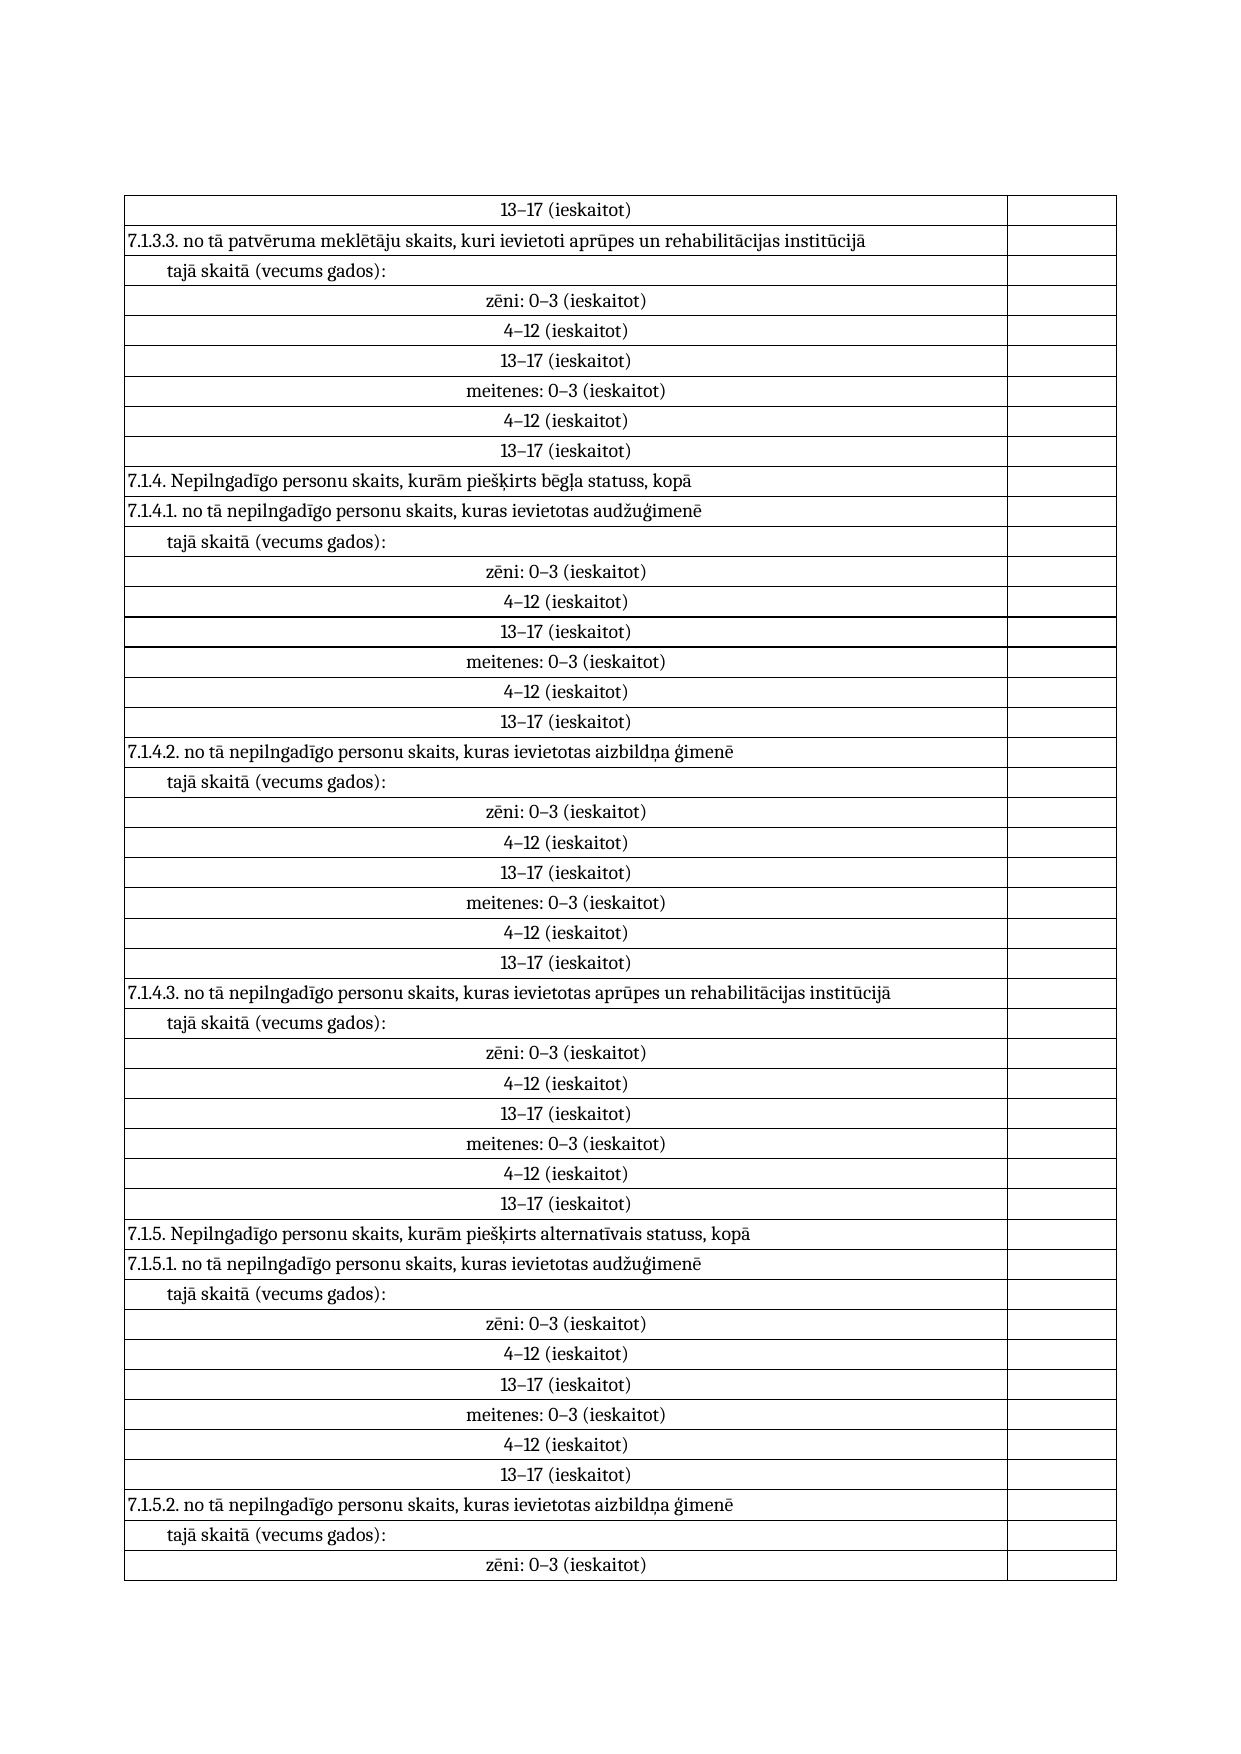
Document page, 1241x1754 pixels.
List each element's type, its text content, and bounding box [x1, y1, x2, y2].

table_cell [1008, 768, 1116, 797]
table_cell 4–12 (ieskaitot) [125, 678, 1007, 707]
table_cell zēni: 0–3 (ieskaitot) [125, 798, 1007, 827]
table_cell [1008, 316, 1116, 345]
table_cell [1008, 587, 1116, 616]
table_cell [1008, 1250, 1116, 1279]
table_cell [1008, 1069, 1116, 1098]
table_cell [1008, 858, 1116, 887]
table_cell 13–17 (ieskaitot) [125, 1460, 1007, 1489]
table_cell meitenes: 0–3 (ieskaitot) [125, 377, 1007, 406]
table_cell [1008, 919, 1116, 947]
table_cell 4–12 (ieskaitot) [125, 919, 1007, 947]
table_cell meitenes: 0–3 (ieskaitot) [125, 1400, 1007, 1429]
table_cell [1008, 1370, 1116, 1399]
table_cell [1008, 1310, 1116, 1339]
table_cell [1008, 377, 1116, 406]
table_cell [1008, 497, 1116, 526]
table_cell [1008, 226, 1116, 255]
table_cell [1008, 979, 1116, 1008]
table_cell [1008, 738, 1116, 767]
table_cell 7.1.4. Nepilngadīgo personu skaits, kurām piešķirts bēgļa statuss, kopā [125, 467, 1007, 496]
table_cell [1008, 527, 1116, 556]
table_cell [1008, 196, 1116, 225]
table_cell 13–17 (ieskaitot) [125, 346, 1007, 376]
table_cell [1008, 1220, 1116, 1248]
table_cell tajā skaitā (vecums gados): [125, 256, 1007, 285]
table_cell [1008, 828, 1116, 857]
table_cell [1008, 437, 1116, 466]
table_cell [1008, 1430, 1116, 1459]
table_cell meitenes: 0–3 (ieskaitot) [125, 888, 1007, 917]
table_cell [1008, 1280, 1116, 1309]
table_cell [1008, 678, 1116, 707]
table_cell [1008, 557, 1116, 586]
table_cell tajā skaitā (vecums gados): [125, 1280, 1007, 1309]
table_cell 4–12 (ieskaitot) [125, 1430, 1007, 1459]
table_cell 13–17 (ieskaitot) [125, 618, 1007, 646]
table_cell [1008, 618, 1116, 646]
table_cell 4–12 (ieskaitot) [125, 316, 1007, 345]
table_cell zēni: 0–3 (ieskaitot) [125, 1551, 1007, 1580]
table_cell 7.1.4.1. no tā nepilngadīgo personu skaits, kuras ievietotas audžuģimenē [125, 497, 1007, 526]
table_cell 4–12 (ieskaitot) [125, 587, 1007, 616]
table_cell [1008, 1340, 1116, 1369]
table_cell 7.1.5. Nepilngadīgo personu skaits, kurām piešķirts alternatīvais statuss, kopā [125, 1220, 1007, 1248]
table_cell [1008, 346, 1116, 376]
table_cell [1008, 708, 1116, 737]
table_cell zēni: 0–3 (ieskaitot) [125, 1310, 1007, 1339]
table_cell [1008, 286, 1116, 315]
table_cell 4–12 (ieskaitot) [125, 828, 1007, 857]
table_cell 7.1.4.3. no tā nepilngadīgo personu skaits, kuras ievietotas aprūpes un rehabilitācijas institūcijā [125, 979, 1007, 1008]
table_cell [1008, 1460, 1116, 1489]
table_cell 13–17 (ieskaitot) [125, 196, 1007, 225]
table_cell [1008, 1551, 1116, 1580]
table_cell zēni: 0–3 (ieskaitot) [125, 1039, 1007, 1068]
table_cell zēni: 0–3 (ieskaitot) [125, 557, 1007, 586]
table_cell [1008, 949, 1116, 978]
table_cell [1008, 1521, 1116, 1549]
table_cell 7.1.5.1. no tā nepilngadīgo personu skaits, kuras ievietotas audžuģimenē [125, 1250, 1007, 1279]
table_cell [1008, 1159, 1116, 1188]
table_cell [1008, 798, 1116, 827]
table_cell meitenes: 0–3 (ieskaitot) [125, 648, 1007, 677]
table_cell [1008, 467, 1116, 496]
table_cell 7.1.5.2. no tā nepilngadīgo personu skaits, kuras ievietotas aizbildņa ģimenē [125, 1490, 1007, 1519]
table_cell 4–12 (ieskaitot) [125, 1340, 1007, 1369]
table_cell [1008, 1189, 1116, 1218]
table_cell 7.1.4.2. no tā nepilngadīgo personu skaits, kuras ievietotas aizbildņa ģimenē [125, 738, 1007, 767]
table_cell zēni: 0–3 (ieskaitot) [125, 286, 1007, 315]
table_cell 7.1.3.3. no tā patvēruma meklētāju skaits, kuri ievietoti aprūpes un rehabilitācijas institūcijā [125, 226, 1007, 255]
table_cell [1008, 1400, 1116, 1429]
table_cell 13–17 (ieskaitot) [125, 1189, 1007, 1218]
table_cell 13–17 (ieskaitot) [125, 1370, 1007, 1399]
table_cell [1008, 1039, 1116, 1068]
table_cell tajā skaitā (vecums gados): [125, 1521, 1007, 1549]
table_cell [1008, 1129, 1116, 1158]
table_cell meitenes: 0–3 (ieskaitot) [125, 1129, 1007, 1158]
table_cell 13–17 (ieskaitot) [125, 437, 1007, 466]
table_cell [1008, 1490, 1116, 1519]
table_cell tajā skaitā (vecums gados): [125, 1009, 1007, 1038]
table_cell [1008, 648, 1116, 677]
table_cell 13–17 (ieskaitot) [125, 949, 1007, 978]
table_cell [1008, 888, 1116, 917]
table_cell 4–12 (ieskaitot) [125, 1159, 1007, 1188]
table_cell 4–12 (ieskaitot) [125, 407, 1007, 436]
table_cell 4–12 (ieskaitot) [125, 1069, 1007, 1098]
table_cell 13–17 (ieskaitot) [125, 708, 1007, 737]
table_cell tajā skaitā (vecums gados): [125, 527, 1007, 556]
table_cell [1008, 256, 1116, 285]
table_cell [1008, 1099, 1116, 1128]
table_cell [1008, 407, 1116, 436]
table_cell 13–17 (ieskaitot) [125, 858, 1007, 887]
table_cell tajā skaitā (vecums gados): [125, 768, 1007, 797]
table_cell 13–17 (ieskaitot) [125, 1099, 1007, 1128]
table_cell [1008, 1009, 1116, 1038]
